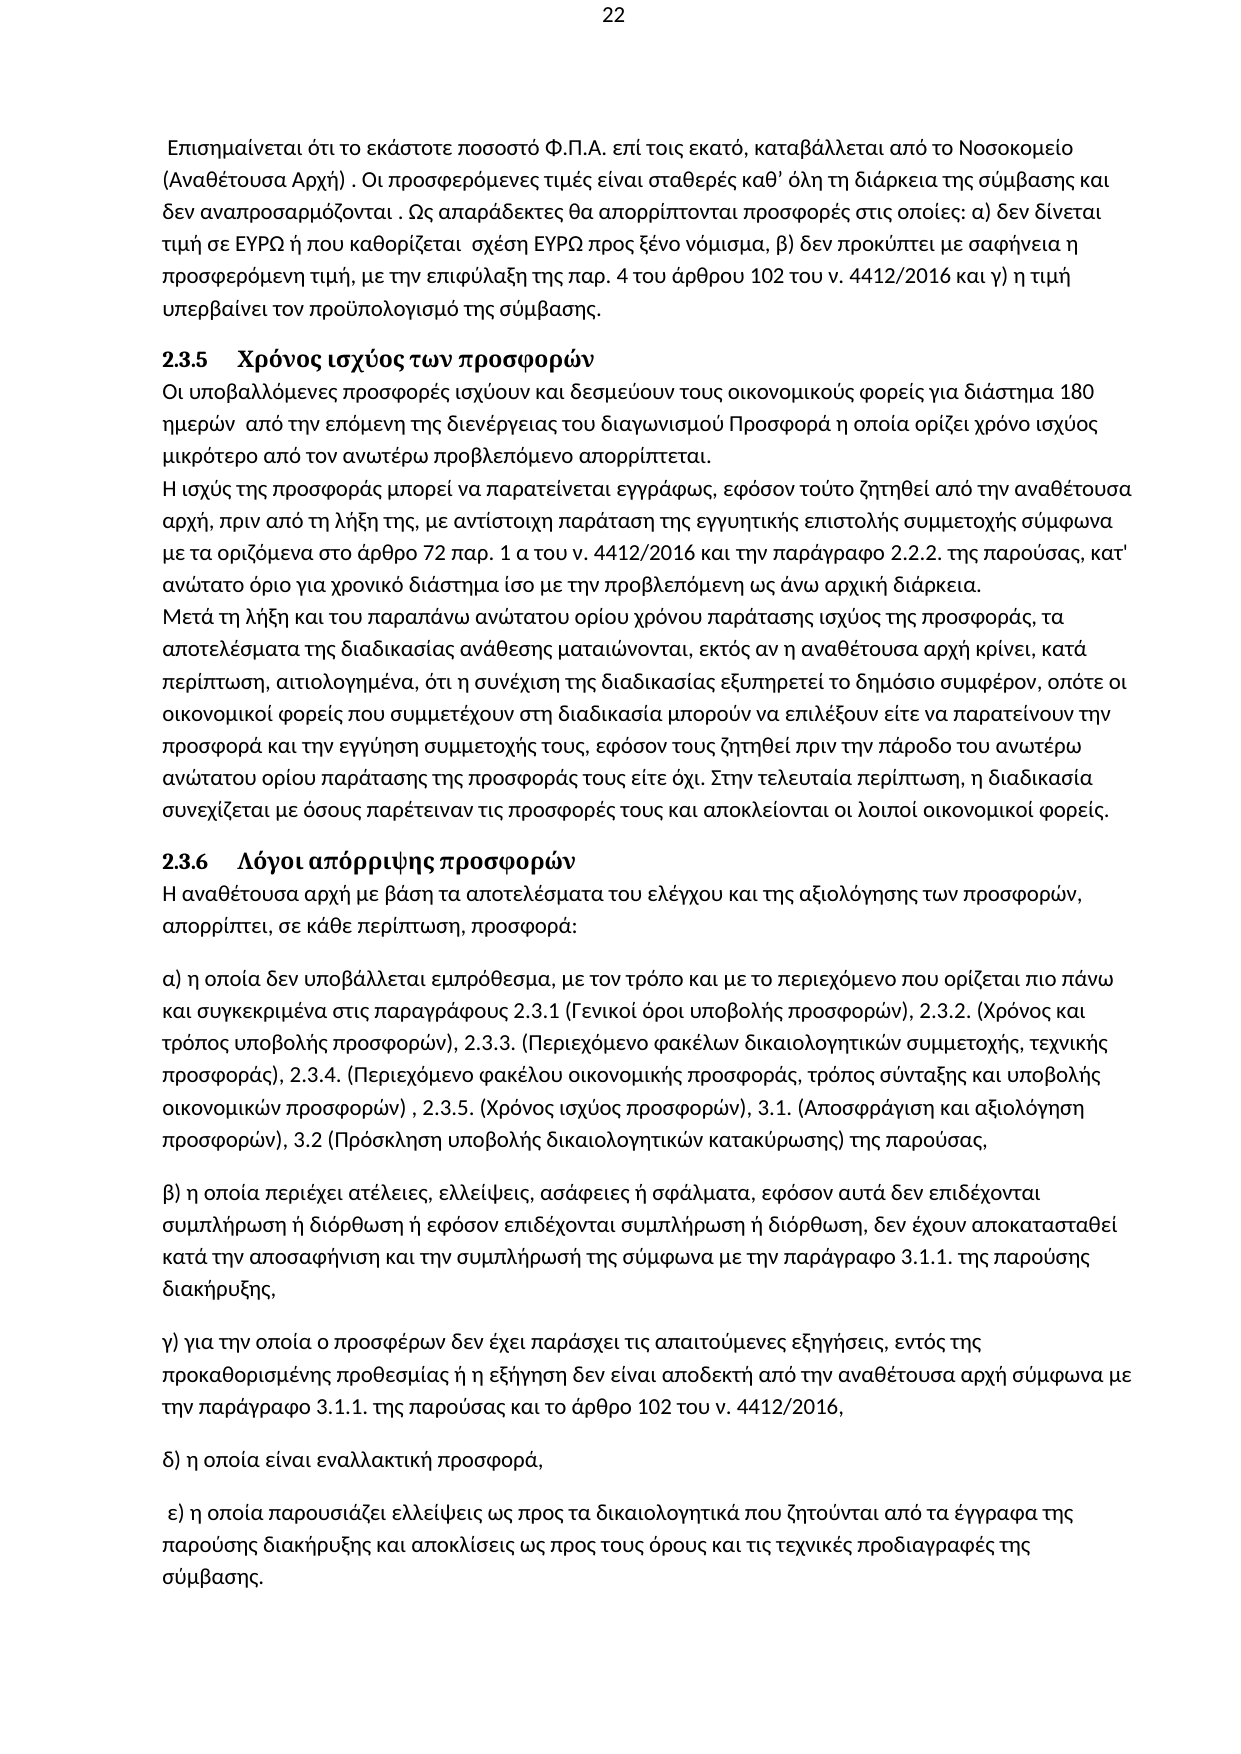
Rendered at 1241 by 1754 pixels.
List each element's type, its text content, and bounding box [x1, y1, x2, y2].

text α) η οποία δεν υποβάλλεται εμπρόθεσμα, με τον τρόπο και με το περιεχόμενο που ορίζεται πιο πάνω και συγκεκριμένα στις παραγράφους 2.3.1 (Γενικοί όροι υποβολής προσφορών), 2.3.2. (Χρόνος και τρόπος υποβολής προσφορών), 2.3.3. (Περιεχόμενο φακέλων δικαιολογητικών συμμετοχής, τεχνικής προσφοράς), 2.3.4. (Περιεχόμενο φακέλου οικονομικής προσφοράς, τρόπος σύνταξης και υποβολής οικονομικών προσφορών) , 2.3.5. (Χρόνος ισχύος προσφορών), 3.1. (Αποσφράγιση και αξιολόγηση προσφορών), 3.2 (Πρόσκληση υποβολής δικαιολογητικών κατακύρωσης) της παρούσας, [162, 964, 1138, 1153]
text δ) η οποία είναι εναλλακτική προσφορά, [162, 1445, 1138, 1473]
text ε) η οποία παρουσιάζει ελλείψεις ως προς τα δικαιολογητικά που ζητούνται από τα έγγραφα της παρούσης διακήρυξης και αποκλίσεις ως προς τους όρους και τις τεχνικές προδιαγραφές της σύμβασης. [162, 1498, 1138, 1590]
text Επισημαίνεται ότι το εκάστοτε ποσοστό Φ.Π.Α. επί τοις εκατό, καταβάλλεται από το Νοσοκομείο (Αναθέτουσα Αρχή) . Οι προσφερόμενες τιμές είναι σταθερές καθ’ όλη τη διάρκεια της σύμβασης και δεν αναπροσαρμόζονται . Ως απαράδεκτες θα απορρίπτονται προσφορές στις οποίες: α) δεν δίνεται τιμή σε ΕΥΡΩ ή που καθορίζεται σχέση ΕΥΡΩ προς ξένο νόμισμα, β) δεν προκύπτει με σαφήνεια η προσφερόμενη τιμή, με την επιφύλαξη της παρ. 4 του άρθρου 102 του ν. 4412/2016 και γ) η τιμή υπερβαίνει τον προϋπολογισμό της σύμβασης. [162, 133, 1138, 322]
text β) η οποία περιέχει ατέλειες, ελλείψεις, ασάφειες ή σφάλματα, εφόσον αυτά δεν επιδέχονται συμπλήρωση ή διόρθωση ή εφόσον επιδέχονται συμπλήρωση ή διόρθωση, δεν έχουν αποκατασταθεί κατά την αποσαφήνιση και την συμπλήρωσή της σύμφωνα με την παράγραφο 3.1.1. της παρούσης διακήρυξης, [162, 1178, 1138, 1302]
text Οι υποβαλλόμενες προσφορές ισχύουν και δεσμεύουν τους οικονομικούς φορείς για διάστημα 180 ημερών από την επόμενη της διενέργειας του διαγωνισμού Προσφορά η οποία ορίζει χρόνο ισχύος μικρότερο από τον ανωτέρω προβλεπόμενο απορρίπτεται. ……… Η ισχύς της προσφοράς μπορεί να παρατείνεται εγγράφως, εφόσον τούτο ζητηθεί από την αναθέτουσα αρχή, πριν από τη λήξη της, με αντίστοιχη παράταση της εγγυητικής επιστολής συμμετοχής σύμφωνα με τα οριζόμενα στο άρθρο 72 παρ. 1 α του ν. 4412/2016 και την παράγραφο 2.2.2. της παρούσας, κατ' ανώτατο όριο για χρονικό διάστημα ίσο με την προβλεπόμενη ως άνω αρχική διάρκεια.…………. Μετά τη λήξη και του παραπάνω ανώτατου ορίου χρόνου παράτασης ισχύος της προσφοράς, τα αποτελέσματα της διαδικασίας ανάθεσης ματαιώνονται, εκτός αν η αναθέτουσα αρχή κρίνει, κατά περίπτωση, αιτιολογημένα, ότι η συνέχιση της διαδικασίας εξυπηρετεί το δημόσιο συμφέρον, οπότε οι οικονομικοί φορείς που συμμετέχουν στη διαδικασία μπορούν να επιλέξουν είτε να παρατείνουν την προσφορά και την εγγύηση συμμετοχής τους, εφόσον τους ζητηθεί πριν την πάροδο του ανωτέρω ανώτατου ορίου παράτασης της προσφοράς τους είτε όχι. Στην τελευταία περίπτωση, η διαδικασία συνεχίζεται με όσους παρέτειναν τις προσφορές τους και αποκλείονται οι λοιποί οικονομικοί φορείς. [162, 377, 1138, 823]
subtitle 2.3.5 Χρόνος ισχύος των προσφορών [162, 347, 1138, 373]
subtitle 2.3.6 Λόγοι απόρριψης προσφορών [162, 848, 1138, 875]
text H αναθέτουσα αρχή με βάση τα αποτελέσματα του ελέγχου και της αξιολόγησης των προσφορών, απορρίπτει, σε κάθε περίπτωση, προσφορά: [162, 879, 1138, 939]
text γ) για την οποία ο προσφέρων δεν έχει παράσχει τις απαιτούμενες εξηγήσεις, εντός της προκαθορισμένης προθεσμίας ή η εξήγηση δεν είναι αποδεκτή από την αναθέτουσα αρχή σύμφωνα με την παράγραφο 3.1.1. της παρούσας και το άρθρο 102 του ν. 4412/2016, [162, 1327, 1138, 1420]
